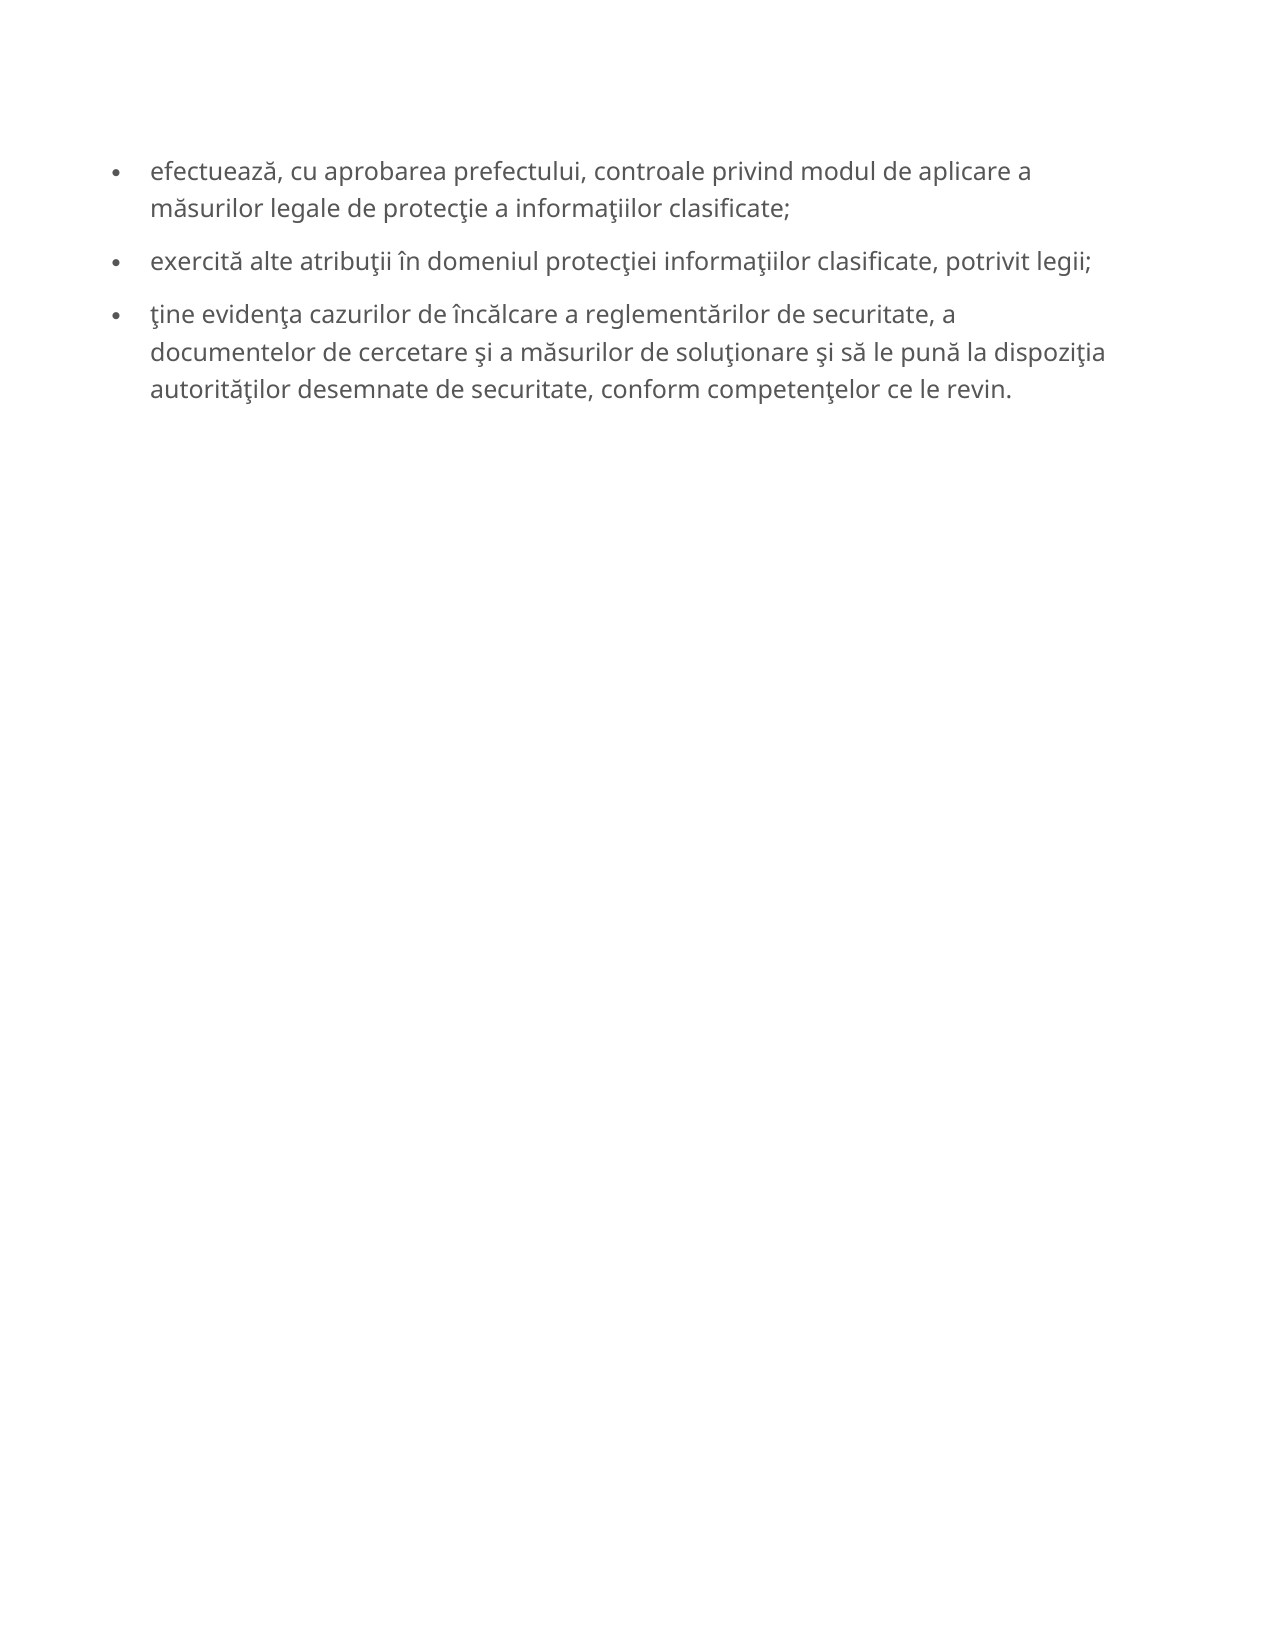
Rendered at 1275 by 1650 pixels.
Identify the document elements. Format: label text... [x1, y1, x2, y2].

list exercită alte atribuţii în domeniul protecţiei informaţiilor clasificate, potrivit legii; [112, 241, 1125, 278]
list efectuează, cu aprobarea prefectului, controale privind modul de aplicare a măsurilor legale de protecţie a informaţiilor clasificate; [112, 150, 1125, 225]
list ţine evidenţa cazurilor de încălcare a reglementărilor de securitate, a documentelor de cercetare şi a măsurilor de soluţionare şi să le pună la dispoziţia autorităţilor desemnate de securitate, conform competenţelor ce le revin. [112, 294, 1125, 406]
